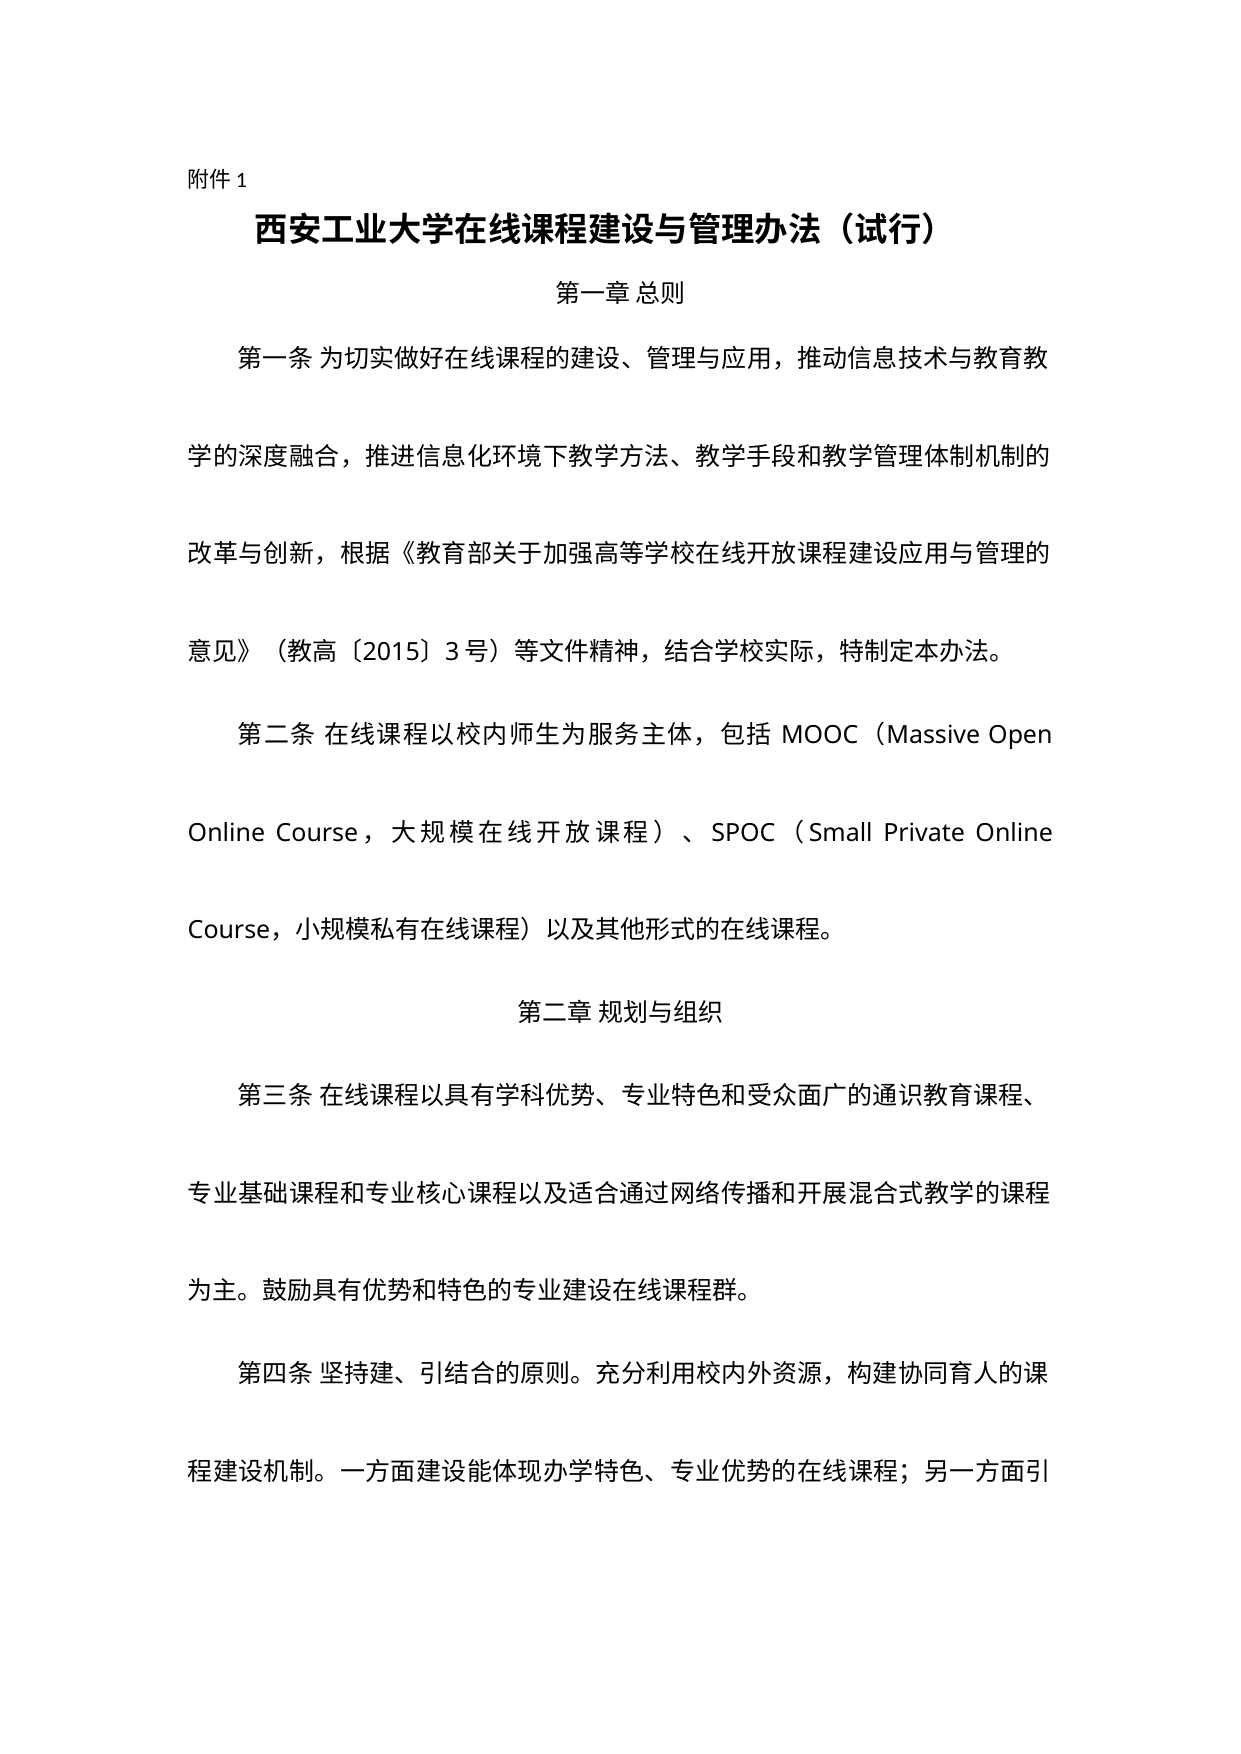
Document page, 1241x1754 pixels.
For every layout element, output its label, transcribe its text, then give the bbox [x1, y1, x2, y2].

text 第一章 总则 [187, 259, 1053, 324]
text 附件1 [187, 162, 1053, 194]
text 第一条 为切实做好在线课程的建设、管理与应用，推动信息技术与教育教学的深度融合，推进信息化环境下教学方法、教学手段和教学管理体制机制的改革与创新，根据《教育部关于加强高等学校在线开放课程建设应用与管理的意见》（教高〔2015〕3号）等文件精神，结合学校实际，特制定本办法。 [187, 324, 1053, 682]
text 第三条 在线课程以具有学科优势、专业特色和受众面广的通识教育课程、专业基础课程和专业核心课程以及适合通过网络传播和开展混合式教学的课程为主。鼓励具有优势和特色的专业建设在线课程群。 [187, 1061, 1053, 1321]
text 第二条 在线课程以校内师生为服务主体，包括MOOC（Massive Open Online Course，大规模在线开放课程）、SPOC（Small Private Online Course，小规模私有在线课程）以及其他形式的在线课程。 [187, 700, 1053, 960]
text 第二章 规划与组织 [187, 978, 1053, 1043]
text 西安工业大学在线课程建设与管理办法（试行） [187, 194, 1053, 259]
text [187, 1339, 1053, 1502]
